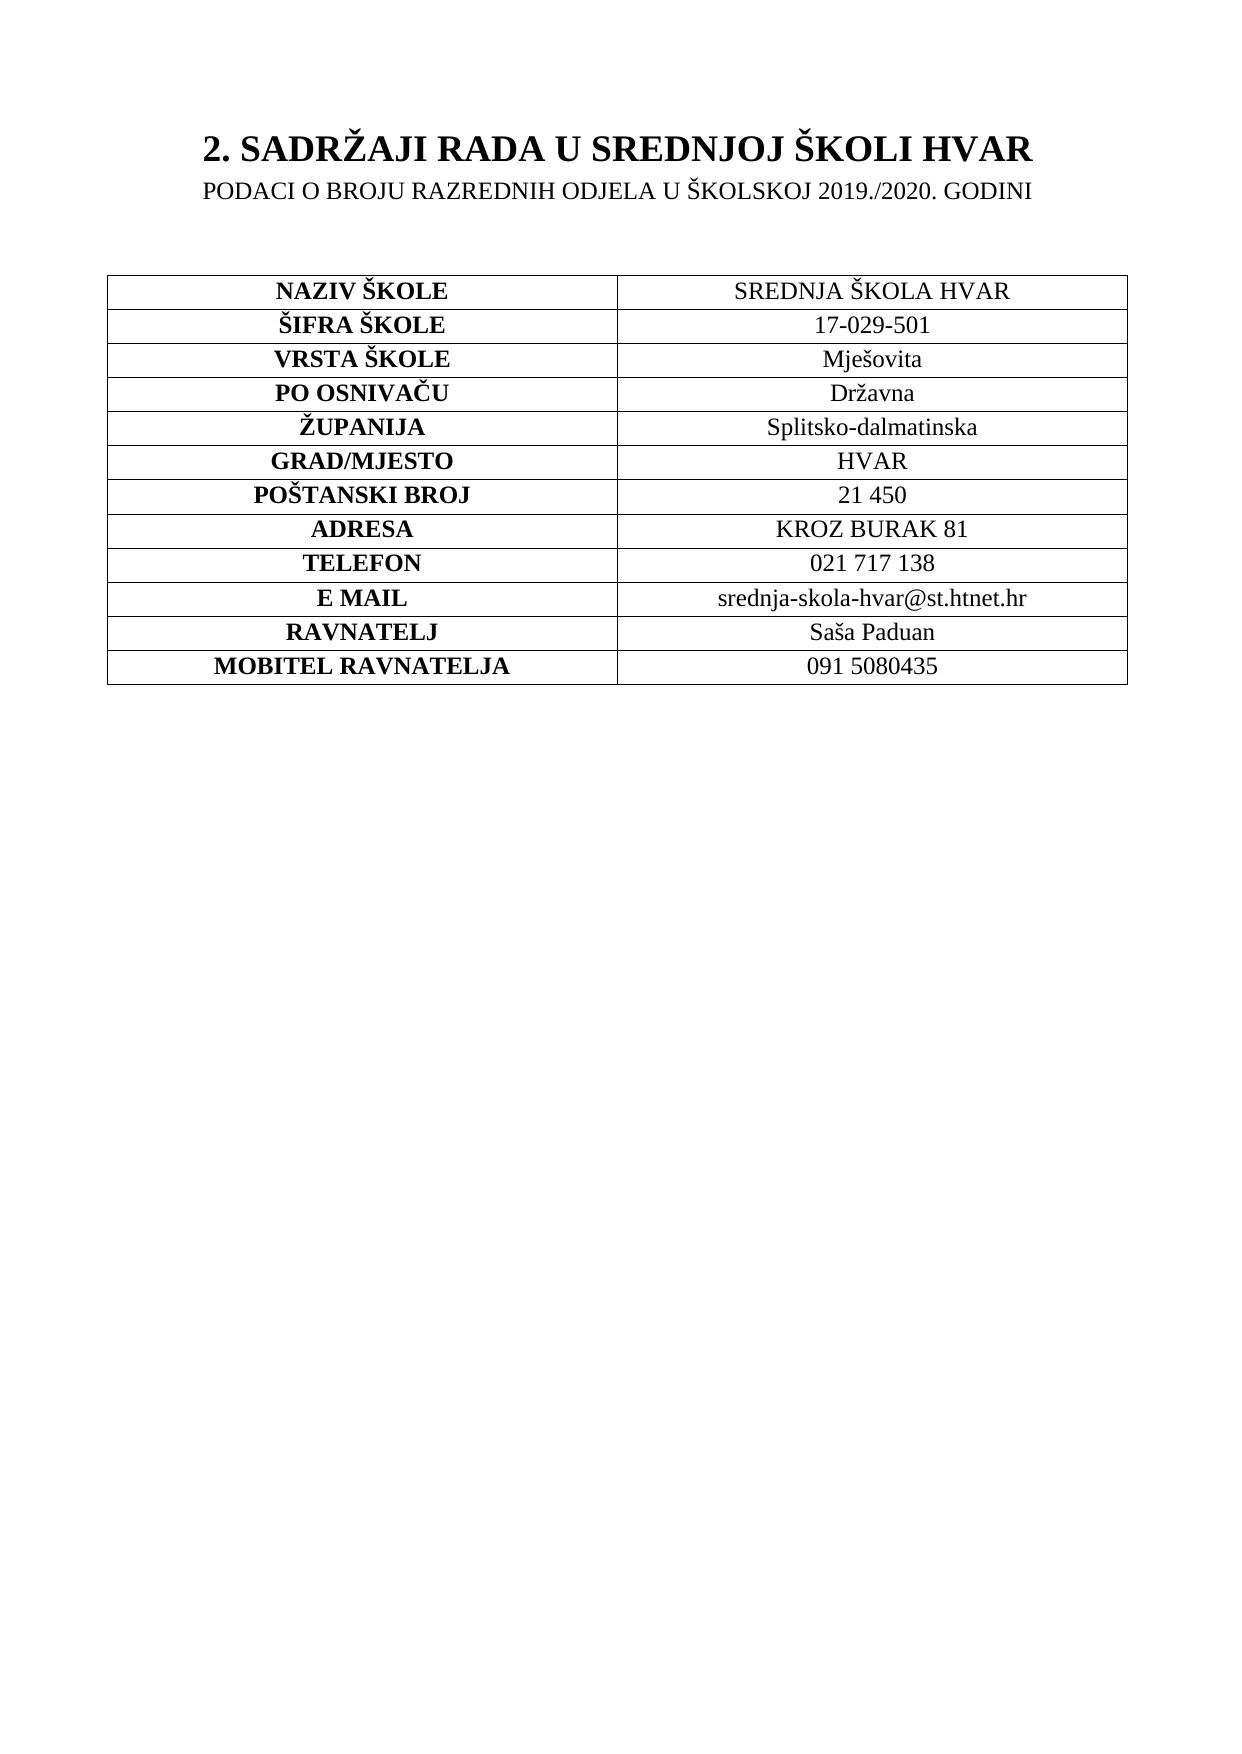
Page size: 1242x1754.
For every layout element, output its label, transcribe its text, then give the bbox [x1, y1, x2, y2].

text 2. SADRŽAJI RADA U SREDNJOJ ŠKOLI HVAR [119, 127, 1116, 170]
table_cell Splitsko-dalmatinska [618, 412, 1127, 445]
table_cell Državna [618, 378, 1127, 411]
table_cell VRSTA ŠKOLE [108, 344, 617, 377]
table_cell ŽUPANIJA [108, 412, 617, 445]
table_cell Saša Paduan [618, 617, 1127, 650]
table_cell 21 450 [618, 480, 1127, 513]
table_cell 021 717 138 [618, 549, 1127, 582]
table_cell ADRESA [108, 515, 617, 547]
table_cell E MAIL [108, 583, 617, 616]
table_cell PO OSNIVAČU [108, 378, 617, 411]
table_cell KROZ BURAK 81 [618, 515, 1127, 547]
table_cell srednja-skola-hvar@st.htnet.hr [618, 583, 1127, 616]
table_cell Mješovita [618, 344, 1127, 377]
table_cell 091 5080435 [618, 651, 1127, 684]
table_cell 17-029-501 [618, 310, 1127, 343]
table_cell POŠTANSKI BROJ [108, 480, 617, 513]
table_cell HVAR [618, 446, 1127, 479]
table_header NAZIV ŠKOLE [108, 276, 617, 309]
table_cell GRAD/MJESTO [108, 446, 617, 479]
table_cell MOBITEL RAVNATELJA [108, 651, 617, 684]
table_cell TELEFON [108, 549, 617, 582]
table_cell RAVNATELJ [108, 617, 617, 650]
table_header SREDNJA ŠKOLA HVAR [618, 276, 1127, 309]
table_cell ŠIFRA ŠKOLE [108, 310, 617, 343]
text PODACI O BROJU RAZREDNIH ODJELA U ŠKOLSKOJ 2019./2020. GODINI [119, 176, 1116, 205]
